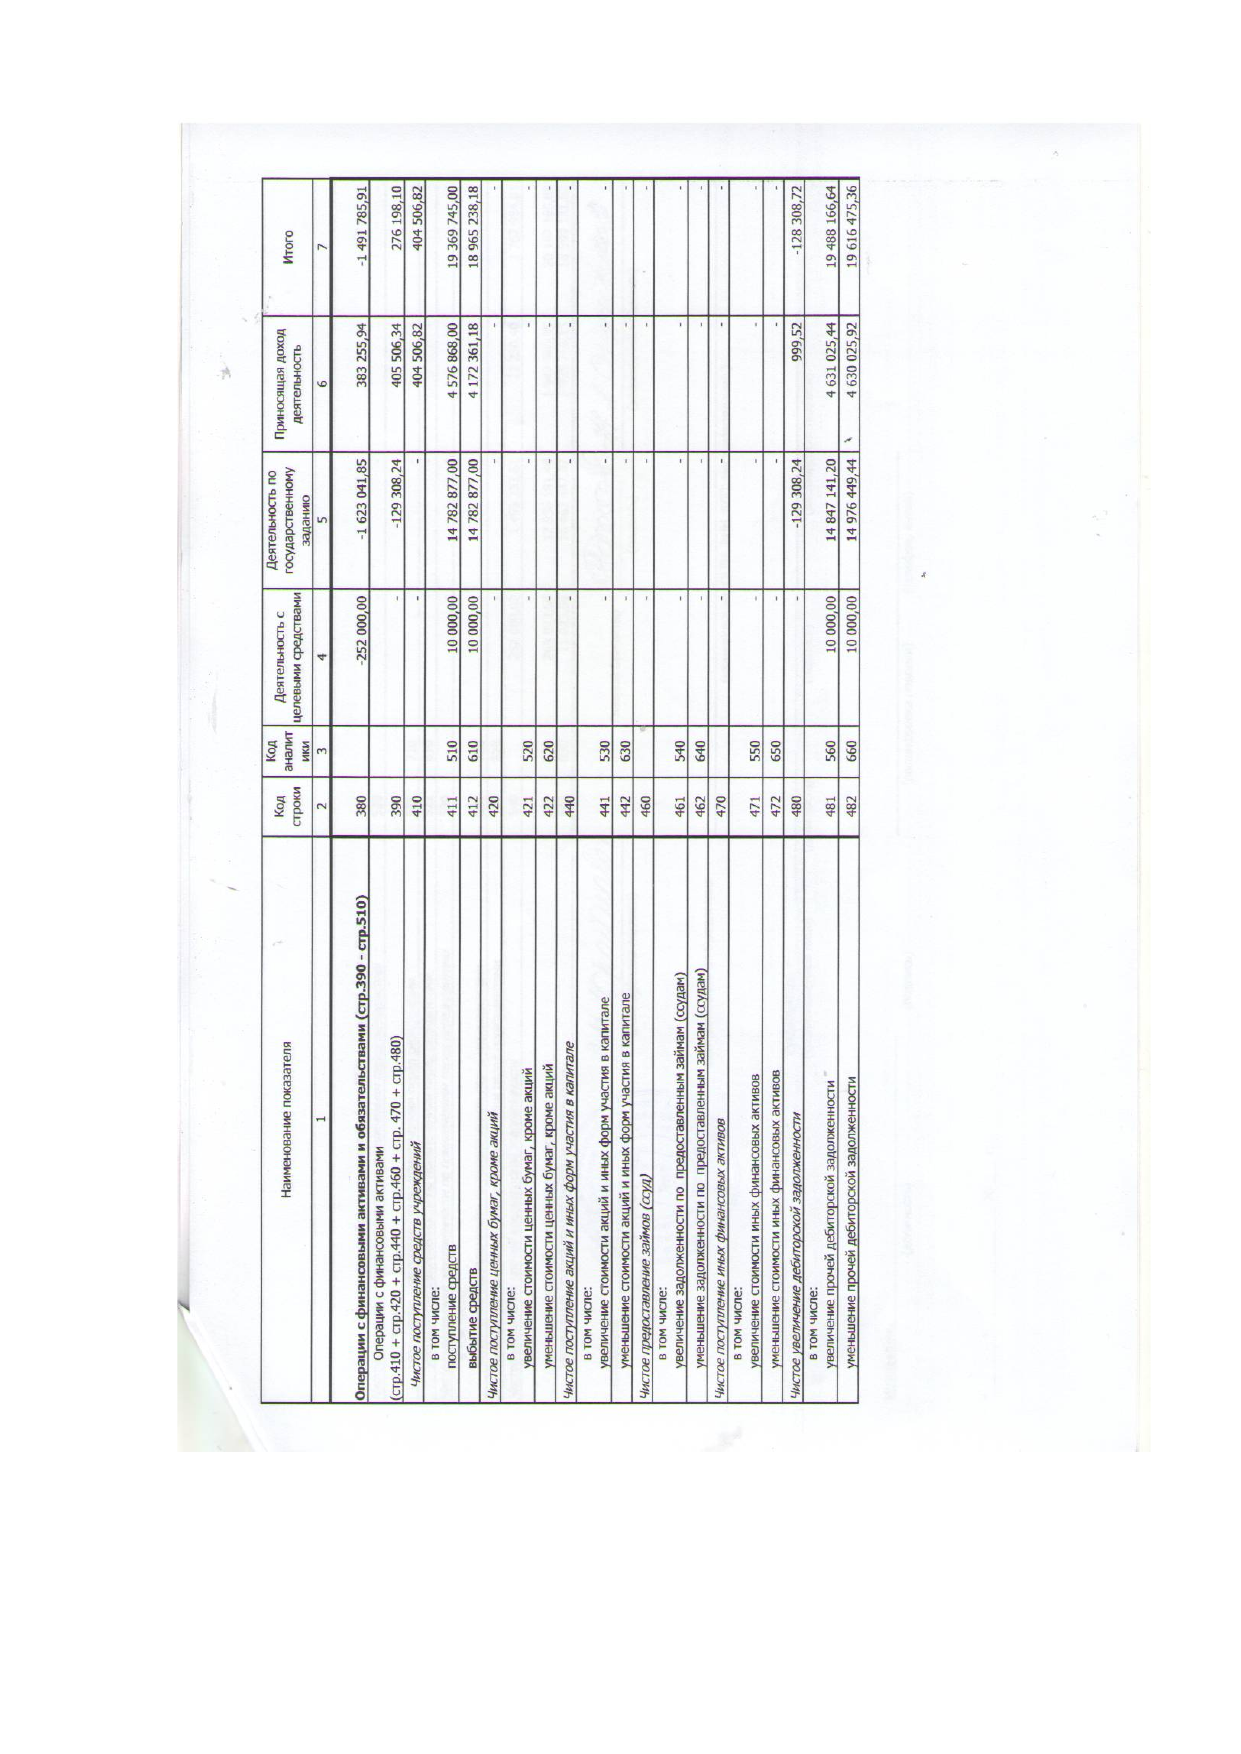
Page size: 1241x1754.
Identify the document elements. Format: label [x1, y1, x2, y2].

picture [177, 118, 1151, 1456]
